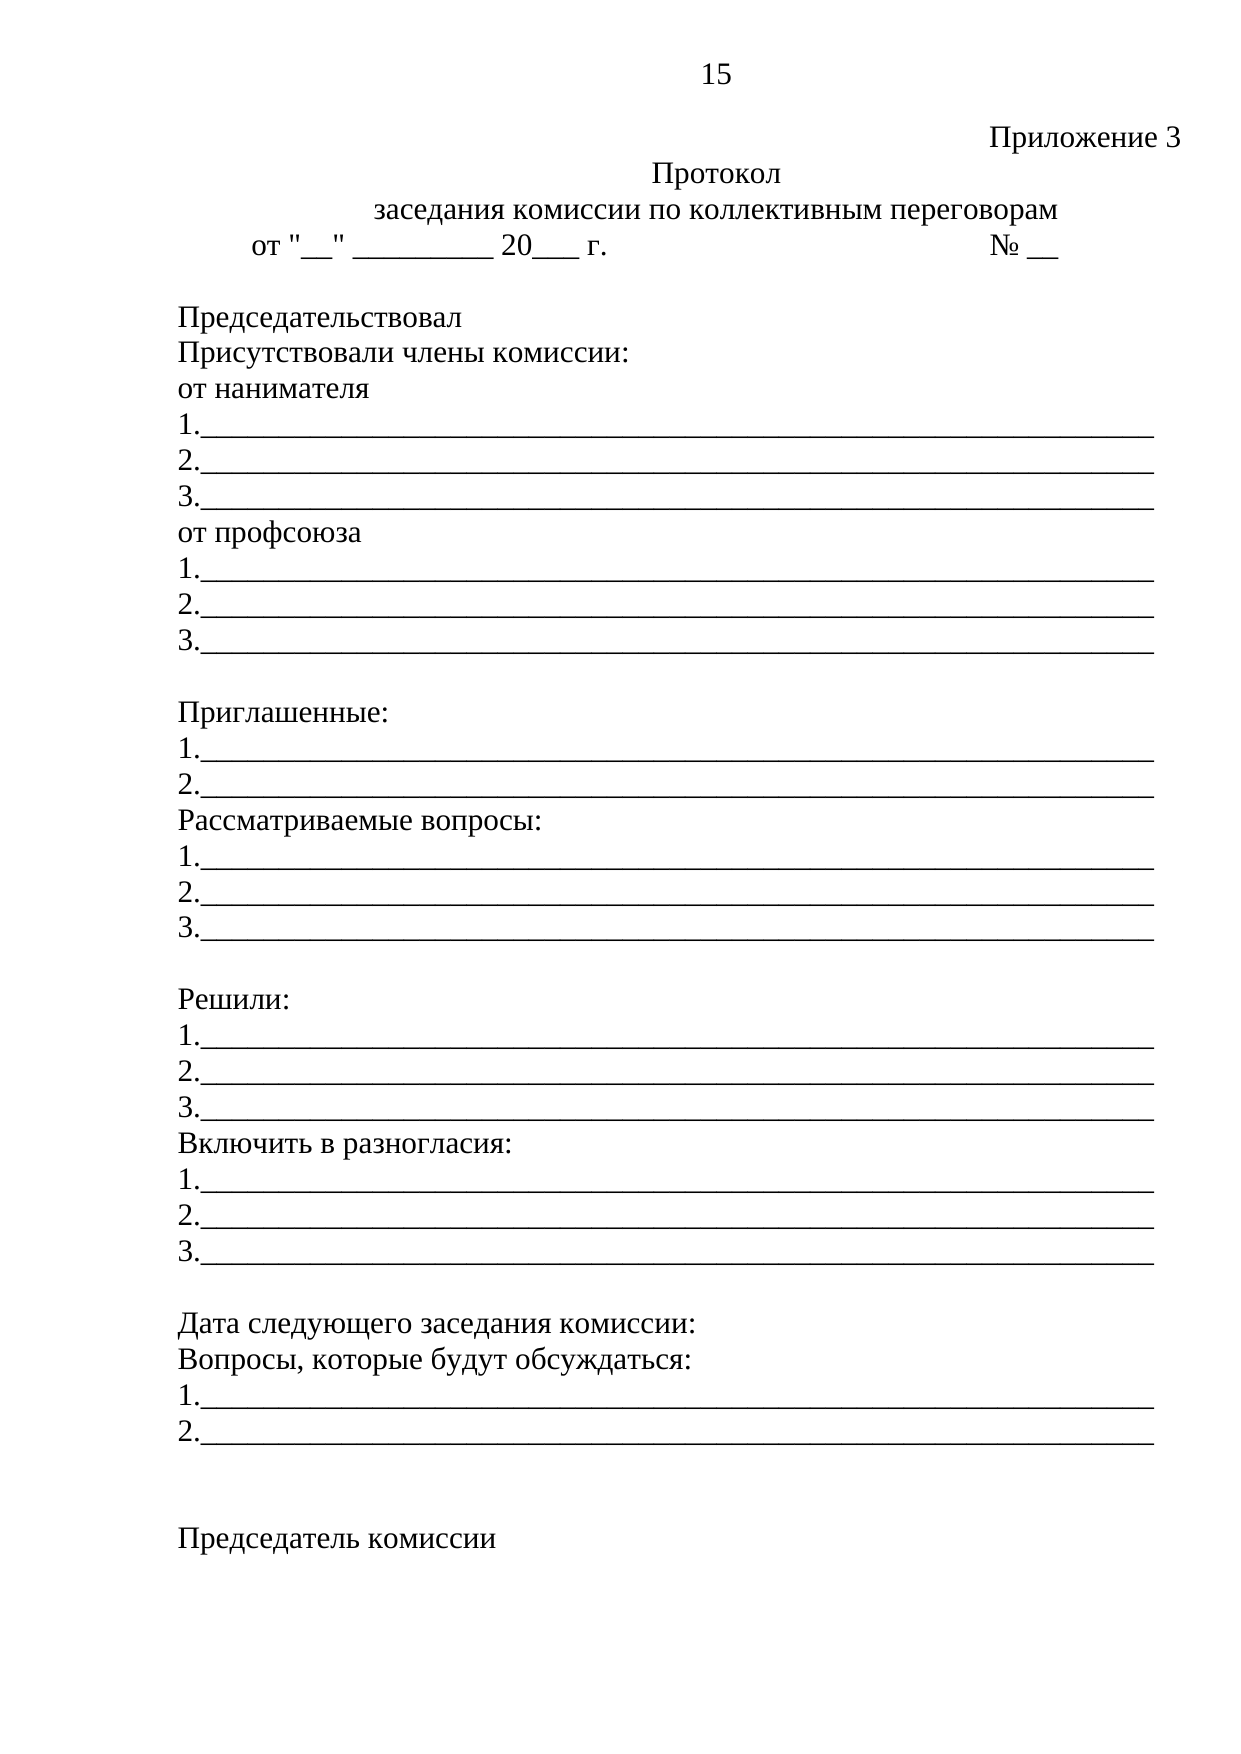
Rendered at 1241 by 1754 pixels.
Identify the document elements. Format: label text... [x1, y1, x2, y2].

text Председательствовал [177, 298, 1181, 334]
text 1._____________________________________________________________ [177, 1160, 1181, 1196]
subtitle Приложение 3 [797, 118, 1181, 154]
text Дата следующего заседания комиссии: [177, 1304, 1181, 1340]
text 2._____________________________________________________________ [177, 873, 1181, 909]
text 1._____________________________________________________________ [177, 1376, 1181, 1412]
text 2._____________________________________________________________ [177, 1412, 1181, 1448]
text Включить в разногласия: [177, 1124, 1181, 1160]
text 2._____________________________________________________________ [177, 585, 1181, 621]
text 3._____________________________________________________________ [177, 1232, 1181, 1268]
text 3._____________________________________________________________ [177, 621, 1181, 657]
text 1._____________________________________________________________ [177, 406, 1181, 442]
text Вопросы, которые будут обсуждаться: [177, 1340, 1181, 1376]
text Решили: [177, 981, 1181, 1017]
text 3._____________________________________________________________ [177, 477, 1181, 513]
text 1._____________________________________________________________ [177, 549, 1181, 585]
text от профсоюза [177, 513, 1181, 549]
text от "__" _________ 20___ г. № __ [177, 226, 1181, 262]
text 3._____________________________________________________________ [177, 909, 1181, 945]
text 1._____________________________________________________________ [177, 729, 1181, 765]
text от нанимателя [177, 370, 1181, 406]
text Присутствовали члены комиссии: [177, 334, 1181, 370]
text 2._____________________________________________________________ [177, 1196, 1181, 1232]
text Протокол [177, 154, 1181, 190]
text 1._____________________________________________________________ [177, 1017, 1181, 1052]
text 1._____________________________________________________________ [177, 837, 1181, 873]
text Приглашенные: [177, 693, 1181, 729]
text 2._____________________________________________________________ [177, 1052, 1181, 1088]
text 2._____________________________________________________________ [177, 442, 1181, 477]
text 2._____________________________________________________________ [177, 765, 1181, 801]
text заседания комиссии по коллективным переговорам [177, 190, 1181, 226]
text Рассматриваемые вопросы: [177, 801, 1181, 837]
text 3._____________________________________________________________ [177, 1088, 1181, 1124]
text Председатель комиссии [177, 1520, 1181, 1556]
